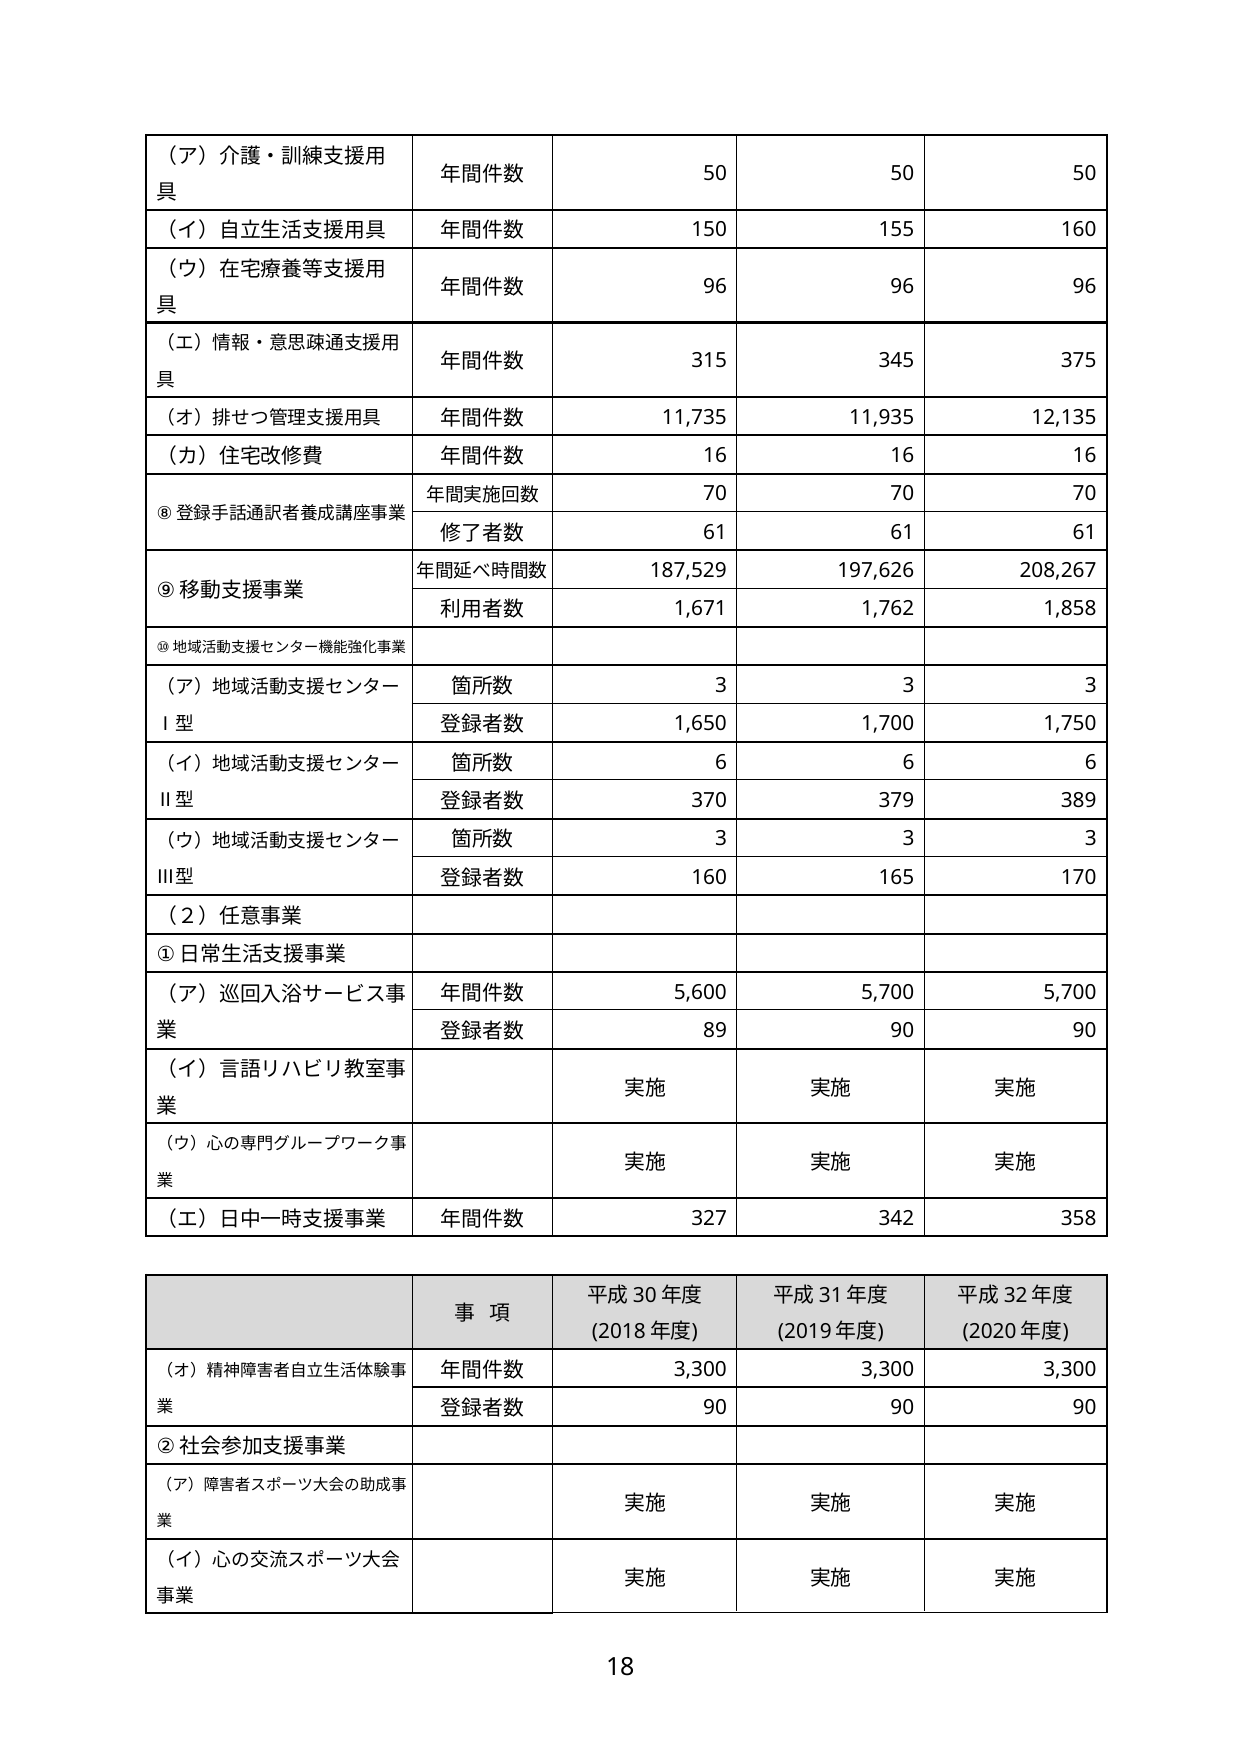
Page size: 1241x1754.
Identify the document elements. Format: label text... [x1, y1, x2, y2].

table_header [147, 1276, 412, 1348]
table_cell [553, 935, 736, 971]
table_cell [925, 896, 1106, 933]
table_cell ⑩地域活動支援センター機能強化事業 [147, 628, 412, 664]
table_cell [413, 1050, 552, 1122]
table_cell 実施 [553, 1050, 736, 1122]
table_cell 90 [925, 1388, 1106, 1425]
table_cell 342 [737, 1199, 924, 1235]
table_cell （オ）精神障害者自立生活体験事業 [147, 1350, 412, 1425]
table_cell （２）任意事業 [147, 896, 412, 933]
table_cell 375 [925, 324, 1106, 396]
table_cell （イ）心の交流スポーツ大会事業 [147, 1540, 412, 1612]
table_cell 315 [553, 324, 736, 396]
table_cell 16 [925, 436, 1106, 473]
table_cell （ウ）心の専門グループワーク事業 [147, 1124, 412, 1197]
table_cell ①日常生活支援事業 [147, 935, 412, 971]
table_cell （エ）情報・意思疎通支援用具 [147, 324, 412, 396]
table_cell 70 [553, 475, 736, 511]
table_cell 187,529 [553, 551, 736, 588]
table_cell 5,700 [925, 973, 1106, 1009]
table_cell [737, 935, 924, 971]
table_cell 370 [553, 780, 736, 818]
table_cell [413, 1540, 552, 1612]
table_cell 1,762 [737, 589, 924, 626]
table_cell 89 [553, 1010, 736, 1048]
table_cell 155 [737, 211, 924, 247]
table_cell 12,135 [925, 398, 1106, 434]
table_cell 208,267 [925, 551, 1106, 588]
table_cell （イ）自立生活支援用具 [147, 211, 412, 247]
table_cell ②社会参加支援事業 [147, 1427, 412, 1463]
table_cell 3 [925, 666, 1106, 703]
table_header 平成30年度 (2018年度) [553, 1276, 736, 1348]
table_cell 箇所数 [413, 666, 552, 703]
table_header 事 項 [413, 1276, 552, 1348]
table_cell 61 [553, 512, 736, 549]
table_cell 5,700 [737, 973, 924, 1009]
table_cell 実施 [925, 1465, 1106, 1538]
table_cell 年間件数 [413, 1350, 552, 1386]
table_cell 箇所数 [413, 820, 552, 856]
table_cell 年間件数 [413, 211, 552, 247]
table_cell 実施 [737, 1124, 924, 1197]
table_cell （イ）言語リハビリ教室事業 [147, 1050, 412, 1122]
table_cell 年間件数 [413, 436, 552, 473]
table_cell 実施 [737, 1050, 924, 1122]
table_cell 389 [925, 780, 1106, 818]
table_cell 利用者数 [413, 589, 552, 626]
table_cell 実施 [925, 1124, 1106, 1197]
table_cell ⑨移動支援事業 [147, 551, 412, 626]
table_cell [413, 935, 552, 971]
table_cell （ア）障害者スポーツ大会の助成事業 [147, 1465, 412, 1538]
table_cell 16 [737, 436, 924, 473]
table_cell 実施 [737, 1465, 924, 1538]
table_cell （ウ）在宅療養等支援用具 [147, 249, 412, 321]
table_cell 11,935 [737, 398, 924, 434]
table_cell 96 [925, 249, 1106, 321]
table_header 平成32年度 (2020年度) [925, 1276, 1106, 1348]
table_cell 11,735 [553, 398, 736, 434]
table_cell 150 [553, 211, 736, 247]
table_cell （ア）介護・訓練支援用具 [147, 136, 412, 208]
table_cell 3,300 [553, 1350, 736, 1386]
table_cell 70 [925, 475, 1106, 511]
table_cell 年間件数 [413, 136, 552, 208]
table_cell （ア）地域活動支援センターⅠ型 [147, 666, 412, 741]
table_cell 実施 [924, 1540, 1106, 1612]
table_cell 修了者数 [413, 512, 552, 549]
table_cell 登録者数 [413, 1010, 552, 1048]
table_cell 160 [925, 211, 1106, 247]
table_cell （ア）巡回入浴サービス事業 [147, 973, 412, 1048]
table_cell 358 [925, 1199, 1106, 1235]
table_cell [413, 1124, 552, 1197]
table_cell 5,600 [553, 973, 736, 1009]
table_cell 327 [553, 1199, 736, 1235]
table_cell 年間延べ時間数 [413, 551, 552, 588]
table_cell 90 [925, 1010, 1106, 1048]
table_cell 96 [553, 249, 736, 321]
table_cell 1,650 [553, 704, 736, 741]
table_cell 90 [737, 1388, 924, 1425]
table_cell 3,300 [737, 1350, 924, 1386]
table_cell [413, 1465, 552, 1538]
table_cell 16 [553, 436, 736, 473]
table_cell [925, 628, 1106, 664]
table_cell 1,858 [925, 589, 1106, 626]
table_cell [737, 1427, 924, 1463]
table_cell 年間件数 [413, 1199, 552, 1235]
table_cell （カ）住宅改修費 [147, 436, 412, 473]
table_cell [925, 1427, 1106, 1463]
table_cell 50 [925, 136, 1106, 208]
table_cell 345 [737, 324, 924, 396]
table_cell 年間件数 [413, 249, 552, 321]
table_cell 96 [737, 249, 924, 321]
table_header 平成31年度 (2019年度) [737, 1276, 924, 1348]
table_cell 165 [737, 857, 924, 894]
table_cell 170 [925, 857, 1106, 894]
table_cell [553, 628, 736, 664]
table_cell （イ）地域活動支援センターⅡ型 [147, 743, 412, 818]
table_cell 3 [553, 820, 736, 856]
table_cell 1,671 [553, 589, 736, 626]
table_cell 90 [737, 1010, 924, 1048]
table_cell [553, 1427, 736, 1463]
table_cell [737, 896, 924, 933]
table_cell （オ）排せつ管理支援用具 [147, 398, 412, 434]
table_cell 50 [553, 136, 736, 208]
table_cell [413, 1427, 552, 1463]
table_cell [413, 896, 552, 933]
table_cell 3 [737, 820, 924, 856]
table_cell （エ）日中一時支援事業 [147, 1199, 412, 1235]
table_cell 6 [925, 743, 1106, 779]
table_cell 3,300 [925, 1350, 1106, 1386]
table_cell 実施 [737, 1540, 924, 1612]
table_cell 実施 [553, 1124, 736, 1197]
table_cell 登録者数 [413, 704, 552, 741]
table_cell [553, 896, 736, 933]
table_cell 実施 [553, 1540, 737, 1612]
table_cell [925, 935, 1106, 971]
table_cell 1,700 [737, 704, 924, 741]
table_cell 50 [737, 136, 924, 208]
table_cell 年間件数 [413, 398, 552, 434]
table_cell 年間実施回数 [413, 475, 552, 511]
table_cell 6 [737, 743, 924, 779]
table_cell 197,626 [737, 551, 924, 588]
table_cell 登録者数 [413, 1388, 552, 1425]
table_cell 1,750 [925, 704, 1106, 741]
table_cell ⑧登録手話通訳者養成講座事業 [147, 475, 412, 549]
table_cell [737, 628, 924, 664]
table_cell 3 [737, 666, 924, 703]
table_cell 年間件数 [413, 973, 552, 1009]
table_cell 箇所数 [413, 743, 552, 779]
table_cell 登録者数 [413, 857, 552, 894]
table_cell 3 [553, 666, 736, 703]
table_cell 160 [553, 857, 736, 894]
table_cell [413, 628, 552, 664]
table_cell 70 [737, 475, 924, 511]
table_cell 登録者数 [413, 780, 552, 818]
table_cell 379 [737, 780, 924, 818]
table_cell 6 [553, 743, 736, 779]
table_cell 90 [553, 1388, 736, 1425]
table_cell 3 [925, 820, 1106, 856]
table_cell 実施 [925, 1050, 1106, 1122]
table_cell 61 [925, 512, 1106, 549]
table_cell （ウ）地域活動支援センターⅢ型 [147, 820, 412, 894]
table_cell 年間件数 [413, 324, 552, 396]
table_cell 実施 [553, 1465, 736, 1538]
table_cell 61 [737, 512, 924, 549]
